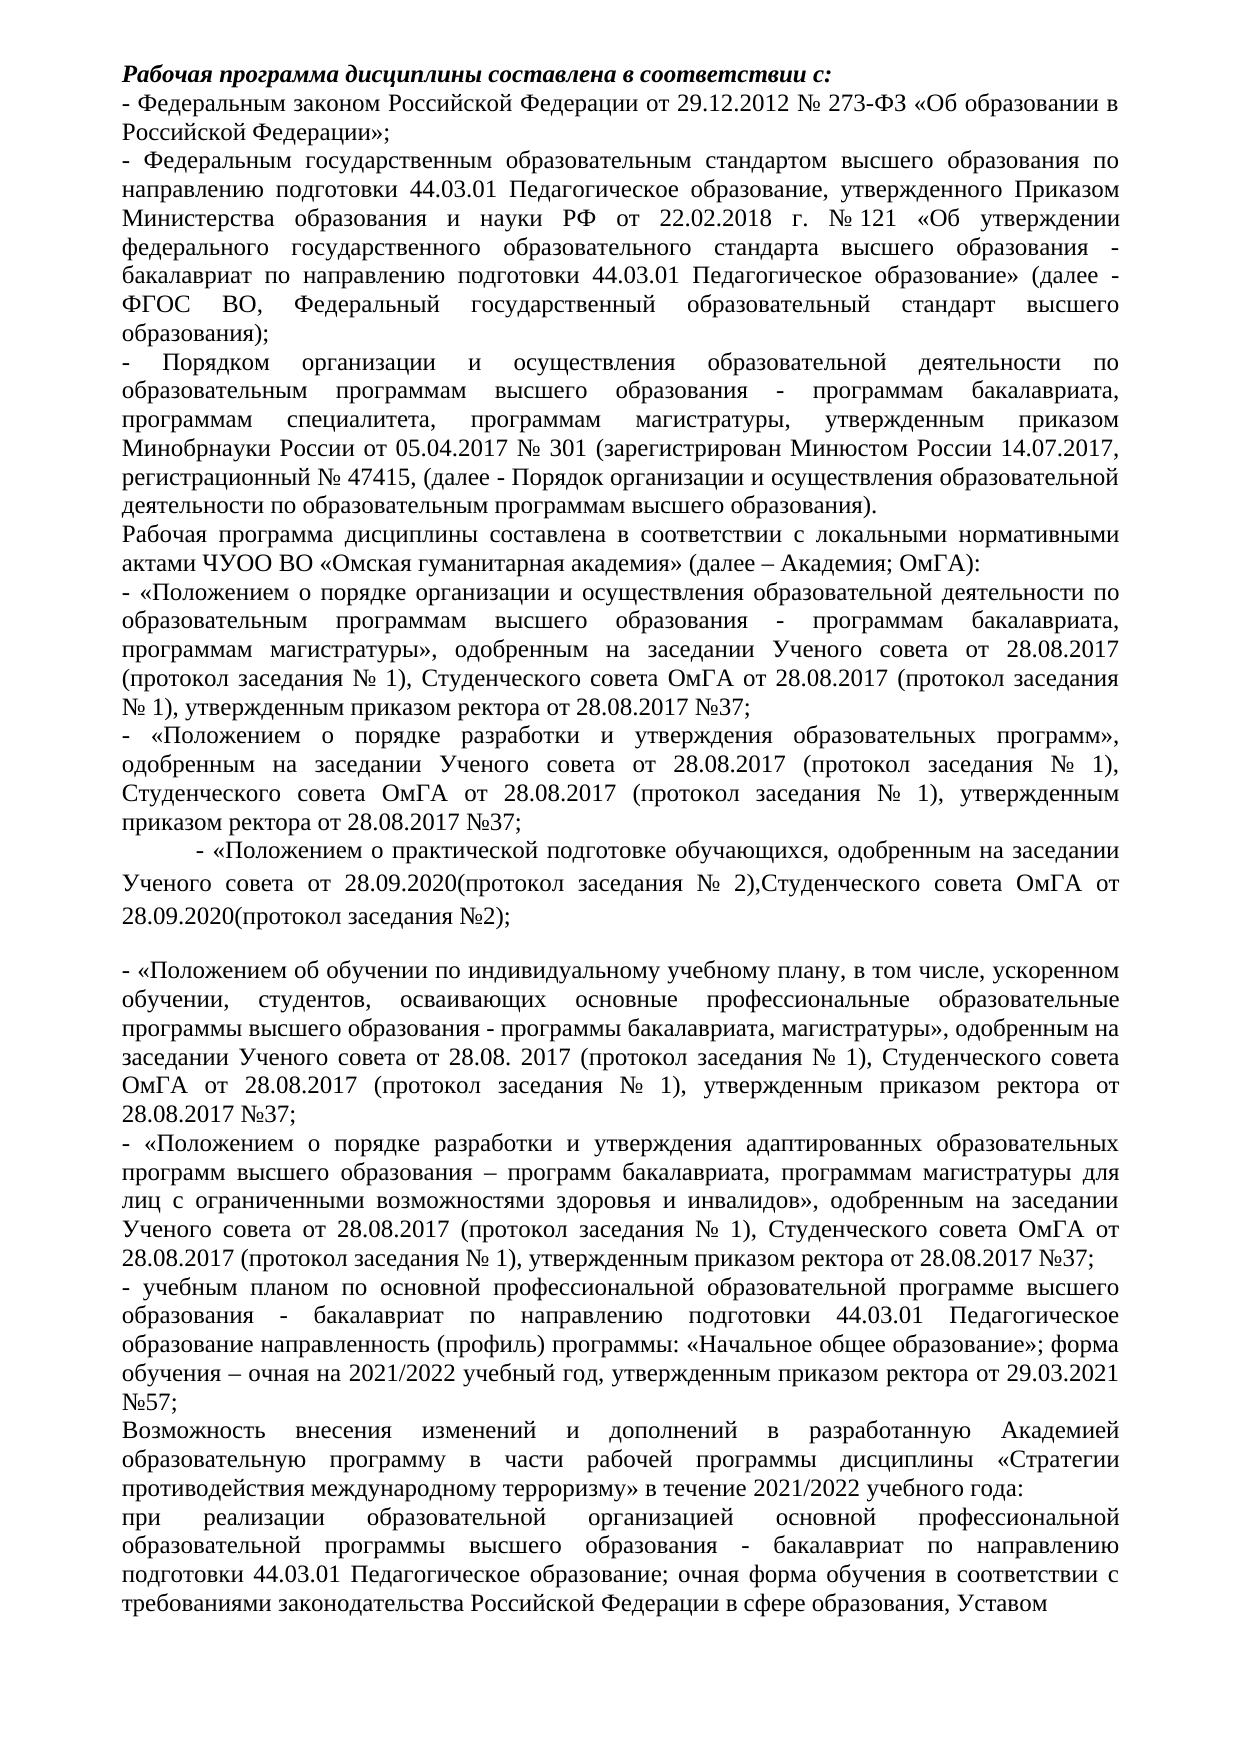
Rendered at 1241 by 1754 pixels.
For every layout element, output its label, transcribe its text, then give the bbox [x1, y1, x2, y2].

table_header Рабочая программа дисциплины составлена в соответствии с: [118, 59, 1124, 88]
table_cell - Федеральным законом Российской Федерации от 29.12.2012 № 273-ФЗ «Об образовании в Российской Федерации»; - Федеральным государственным образовательным стандартом высшего образования по направлению подготовки 44.03.01 Педагогическое образование, утвержденного Приказом Министерства образования и науки РФ от 22.02.2018 г. № 121 «Об утверждении федерального государственного образовательного стандарта высшего образования - бакалавриат по направлению подготовки 44.03.01 Педагогическое образование» (далее - ФГОС ВО, Федеральный государственный образовательный стандарт высшего образования); - Порядком организации и осуществления образовательной деятельности по образовательным программам высшего образования - программам бакалавриата, программам специалитета, программам магистратуры, утвержденным приказом Минобрнауки России от 05.04.2017 № 301 (зарегистрирован Минюстом России 14.07.2017, регистрационный № 47415, (далее - Порядок организации и осуществления образовательной деятельности по образовательным программам высшего образования). Рабочая программа дисциплины составлена в соответствии с локальными нормативными актами ЧУОО ВО «Омская гуманитарная академия» (далее – Академия; ОмГА): - «Положением о порядке организации и осуществления образовательной деятельности по образовательным программам высшего образования - программам бакалавриата, программам магистратуры», одобренным на заседании Ученого совета от 28.08.2017 (протокол заседания № 1), Студенческого совета ОмГА от 28.08.2017 (протокол заседания № 1), утвержденным приказом ректора от 28.08.2017 №37; - «Положением о порядке разработки и утверждения образовательных программ», одобренным на заседании Ученого совета от 28.08.2017 (протокол заседания № 1), Студенческого совета ОмГА от 28.08.2017 (протокол заседания № 1), утвержденным приказом ректора от 28.08.2017 №37; - «Положением о практической подготовке обучающихся, одобренным на заседании Ученого совета от 28.09.2020(протокол заседания № 2),Студенческого совета ОмГА от 28.09.2020(протокол заседания №2); - «Положением об обучении по индивидуальному учебному плану, в том числе, ускоренном обучении, студентов, осваивающих основные профессиональные образовательные программы высшего образования - программы бакалавриата, магистратуры», одобренным на заседании Ученого совета от 28.08. 2017 (протокол заседания № 1), Студенческого совета ОмГА от 28.08.2017 (протокол заседания № 1), утвержденным приказом ректора от 28.08.2017 №37; - «Положением о порядке разработки и утверждения адаптированных образовательных программ высшего образования – программ бакалавриата, программам магистратуры для лиц с ограниченными возможностями здоровья и инвалидов», одобренным на заседании Ученого совета от 28.08.2017 (протокол заседания № 1), Студенческого совета ОмГА от 28.08.2017 (протокол заседания № 1), утвержденным приказом ректора от 28.08.2017 №37; - учебным планом по основной профессиональной образовательной программе высшего образования - бакалавриат по направлению подготовки 44.03.01 Педагогическое образование направленность (профиль) программы: «Начальное общее образование»; форма обучения – очная на 2021/2022 учебный год, утвержденным приказом ректора от 29.03.2021 №57; Возможность внесения изменений и дополнений в разработанную Академией образовательную программу в части рабочей программы дисциплины «Стратегии противодействия международному терроризму» в течение 2021/2022 учебного года: при реализации образовательной организацией основной профессиональной образовательной программы высшего образования - бакалавриат по направлению подготовки 44.03.01 Педагогическое образование; очная форма обучения в соответствии с требованиями законодательства Российской Федерации в сфере образования, Уставом [118, 88, 1124, 1662]
